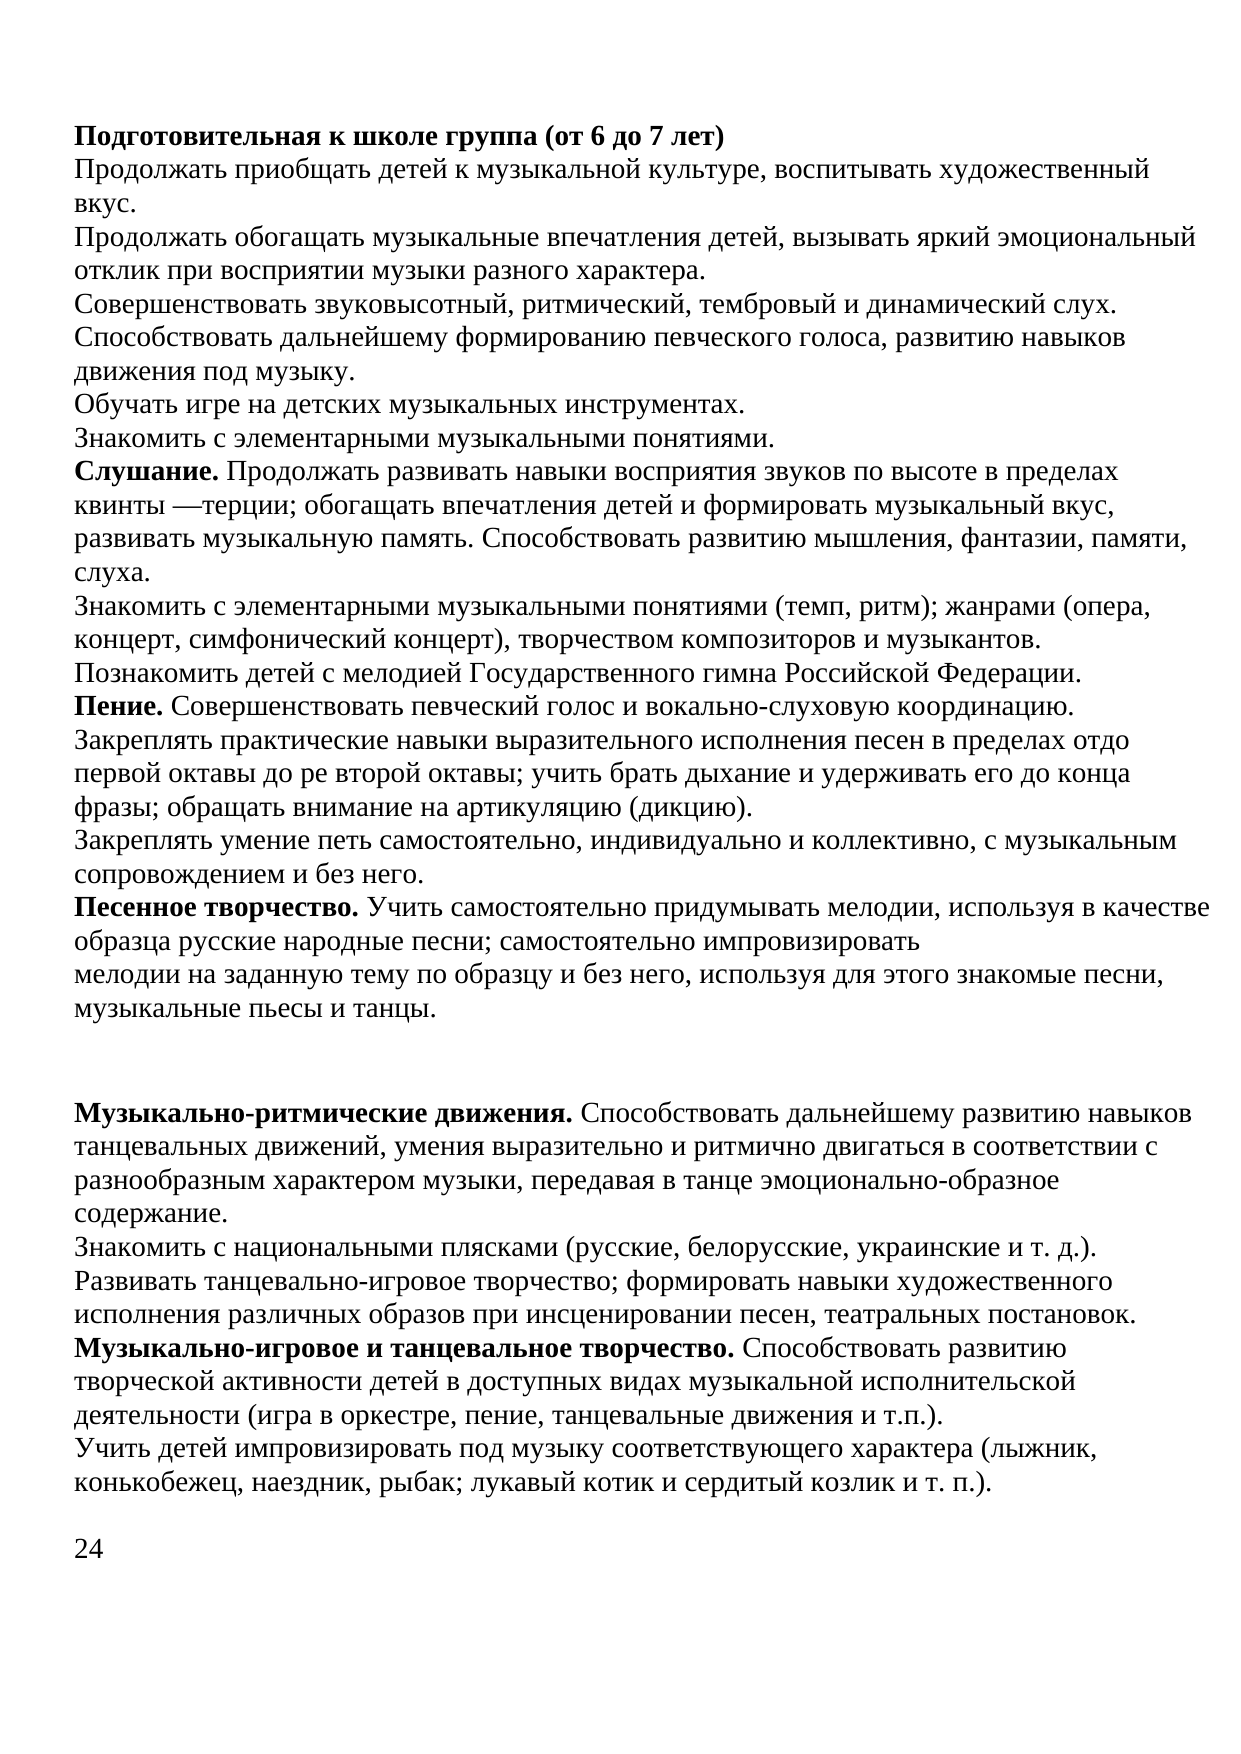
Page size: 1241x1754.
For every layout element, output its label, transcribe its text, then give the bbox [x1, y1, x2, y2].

text мелодии на заданную тему по образцу и без него, используя для этого знакомые песни, музыкальные пьесы и танцы. [74, 957, 1211, 1024]
text Музыкально-игровое и танцевальное творчество. Способствовать развитию творческой активности детей в доступных видах музыкальной исполнительской деятельности (игра в оркестре, пение, танцевальные движения и т.п.). [74, 1330, 1211, 1430]
text Продолжать приобщать детей к музыкальной культуре, воспитывать художественный вкус. [74, 152, 1211, 219]
text Знакомить с национальными плясками (русские, белорусские, украинские и т. д.). [74, 1229, 1211, 1263]
text Музыкально-ритмические движения. Способствовать дальнейшему развитию навыков танцевальных движений, умения выразительно и ритмично двигаться в соответствии с разнообразным характером музыки, передавая в танце эмоционально-образное содержание. [74, 1095, 1211, 1229]
text Знакомить с элементарными музыкальными понятиями (темп, ритм); жанрами (опера, концерт, симфонический концерт), творчеством композиторов и музыкантов. [74, 588, 1211, 655]
text Совершенствовать звуковысотный, ритмический, тембровый и динамический слух. [74, 286, 1211, 319]
text Закреплять практические навыки выразительного исполнения песен в пределах отдо первой октавы до ре второй октавы; учить брать дыхание и удерживать его до конца фразы; обращать внимание на артикуляцию (дикцию). [74, 722, 1211, 822]
text Способствовать дальнейшему формированию певческого голоса, развитию навыков движения под музыку. [74, 319, 1211, 386]
text Познакомить детей с мелодией Государственного гимна Российской Федерации. [74, 655, 1211, 688]
text Обучать игре на детских музыкальных инструментах. [74, 386, 1211, 420]
text Продолжать обогащать музыкальные впечатления детей, вызывать яркий эмоциональный отклик при восприятии музыки разного характера. [74, 219, 1211, 286]
text Песенное творчество. Учить самостоятельно придумывать мелодии, используя в качестве образца русские народные песни; самостоятельно импровизировать [74, 889, 1211, 957]
text Слушание. Продолжать развивать навыки восприятия звуков по высоте в пределах квинты —терции; обогащать впечатления детей и формировать музыкальный вкус, развивать музыкальную память. Способствовать развитию мышления, фантазии, памяти, слуха. [74, 453, 1211, 588]
text Подготовительная к школе группа (от 6 до 7 лет) [74, 118, 1211, 152]
text Развивать танцевально-игровое творчество; формировать навыки художественного исполнения различных образов при инсценировании песен, театральных постановок. [74, 1263, 1211, 1330]
text Пение. Совершенствовать певческий голос и вокально-слуховую координацию. [171, 688, 1211, 722]
text Знакомить с элементарными музыкальными понятиями. [74, 420, 1211, 453]
text 24 [74, 1531, 1211, 1564]
text Закреплять умение петь самостоятельно, индивидуально и коллективно, с музыкальным сопровождением и без него. [74, 822, 1211, 889]
text Учить детей импровизировать под музыку соответствующего характера (лыжник, конькобежец, наездник, рыбак; лукавый котик и сердитый козлик и т. п.). [74, 1430, 1211, 1497]
